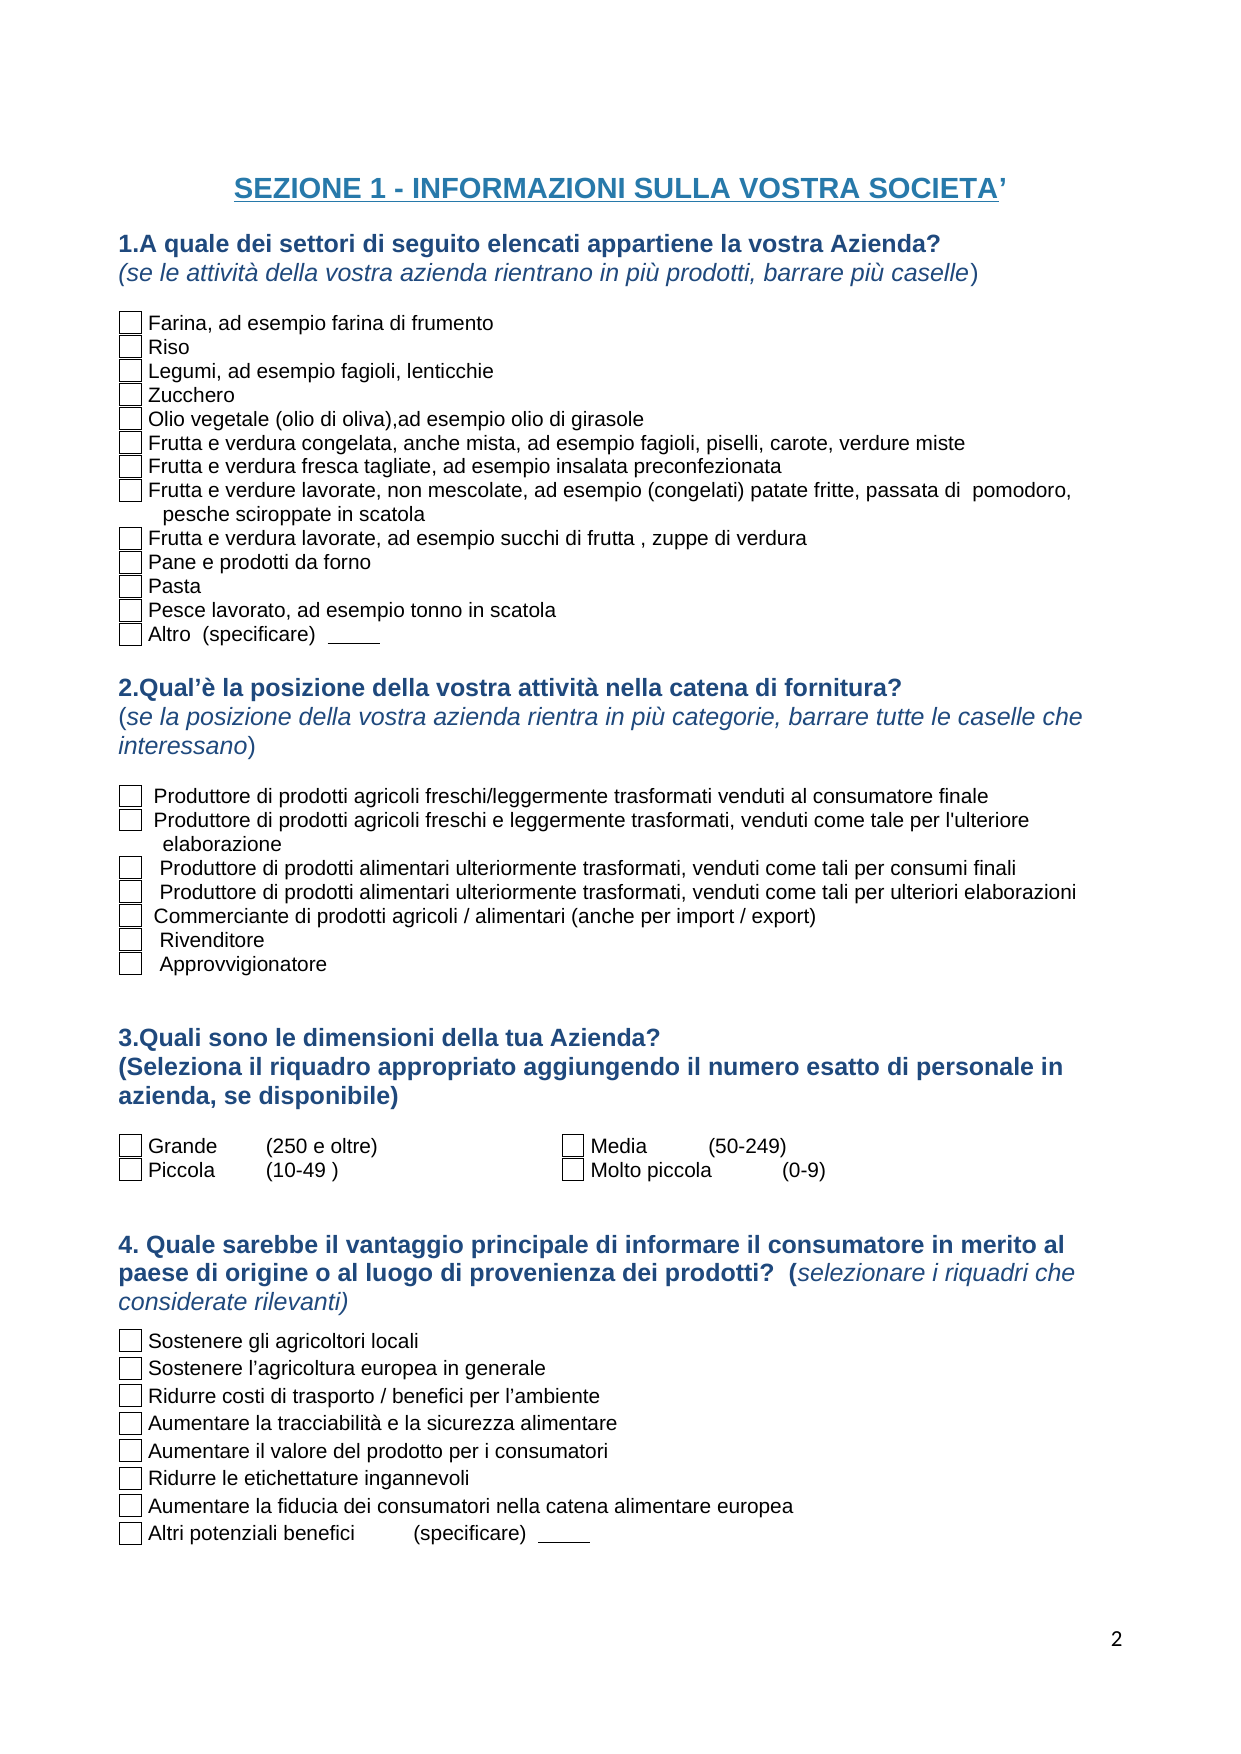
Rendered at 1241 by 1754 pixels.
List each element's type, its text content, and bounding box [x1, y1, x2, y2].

text (se le attività della vostra azienda rientrano in più prodotti, barrare più caselle) [118, 258, 1122, 287]
text 4. Quale sarebbe il vantaggio principale di informare il consumatore in merito al paese di origine o al luogo di provenienza dei prodotti? (selezionare i riquadri che considerate rilevanti) [118, 1230, 1122, 1316]
text Aumentare la tracciabilità e la sicurezza alimentare [118, 1411, 1122, 1435]
text Frutta e verdure lavorate, non mescolate, ad esempio (congelati) patate fritte, passata di pomodoro, pesche sciroppate in scatola [118, 478, 1122, 526]
text Legumi, ad esempio fagioli, lenticchie [118, 358, 1122, 382]
text Piccola (10-49 ) Molto piccola (0-9) [118, 1157, 1122, 1181]
text Pane e prodotti da forno [118, 550, 1122, 574]
text Pasta [118, 574, 1122, 598]
text 1.A quale dei settori di seguito elencati appartiene la vostra Azienda? [118, 229, 1122, 258]
text Grande (250 e oltre) Media (50-249) [118, 1133, 1122, 1157]
text Riso [118, 334, 1122, 358]
text Farina, ad esempio farina di frumento [142, 311, 1122, 334]
text Produttore di prodotti agricoli freschi/leggermente trasformati venduti al consumatore finale [118, 784, 1122, 808]
text Produttore di prodotti agricoli freschi e leggermente trasformati, venduti come tale per l'ulteriore elaborazione [118, 808, 1122, 856]
text Pesce lavorato, ad esempio tonno in scatola [118, 598, 1122, 622]
text Approvvigionatore [118, 951, 1122, 975]
text Frutta e verdura lavorate, ad esempio succhi di frutta , zuppe di verdura [118, 526, 1122, 550]
text Aumentare il valore del prodotto per i consumatori [118, 1438, 1122, 1462]
text Ridurre costi di trasporto / benefici per l’ambiente [118, 1383, 1122, 1407]
text Frutta e verdura congelata, anche mista, ad esempio fagioli, piselli, carote, verdure miste [118, 430, 1122, 454]
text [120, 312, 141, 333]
text Aumentare la fiducia dei consumatori nella catena alimentare europea [118, 1493, 1122, 1517]
text Sostenere gli agricoltori locali [118, 1328, 1122, 1352]
text 2.Qual’è la posizione della vostra attività nella catena di fornitura? [118, 673, 1122, 702]
text Frutta e verdura fresca tagliate, ad esempio insalata preconfezionata [118, 454, 1122, 478]
text Sostenere l’agricoltura europea in generale [118, 1356, 1122, 1380]
text Zucchero [118, 382, 1122, 406]
text Olio vegetale (olio di oliva),ad esempio olio di girasole [118, 406, 1122, 430]
text (Seleziona il riquadro appropriato aggiungendo il numero esatto di personale in azienda, se disponibile) [118, 1052, 1122, 1109]
text Produttore di prodotti alimentari ulteriormente trasformati, venduti come tali per ulteriori elaborazioni [118, 879, 1122, 903]
text 3.Quali sono le dimensioni della tua Azienda? [118, 1023, 1122, 1052]
text Rivenditore [118, 927, 1122, 951]
text Altri potenziali benefici (specificare) [118, 1521, 1122, 1545]
text Altro (specificare) [118, 622, 1122, 646]
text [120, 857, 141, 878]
text Produttore di prodotti alimentari ulteriormente trasformati, venduti come tali per consumi finali [142, 856, 1122, 879]
text (se la posizione della vostra azienda rientra in più categorie, barrare tutte le caselle che interessano) [118, 702, 1122, 760]
text Commerciante di prodotti agricoli / alimentari (anche per import / export) [118, 903, 1122, 927]
text Ridurre le etichettature ingannevoli [118, 1466, 1122, 1490]
text SEZIONE 1 - INFORMAZIONI SULLA VOSTRA SOCIETA’ [118, 172, 1122, 205]
